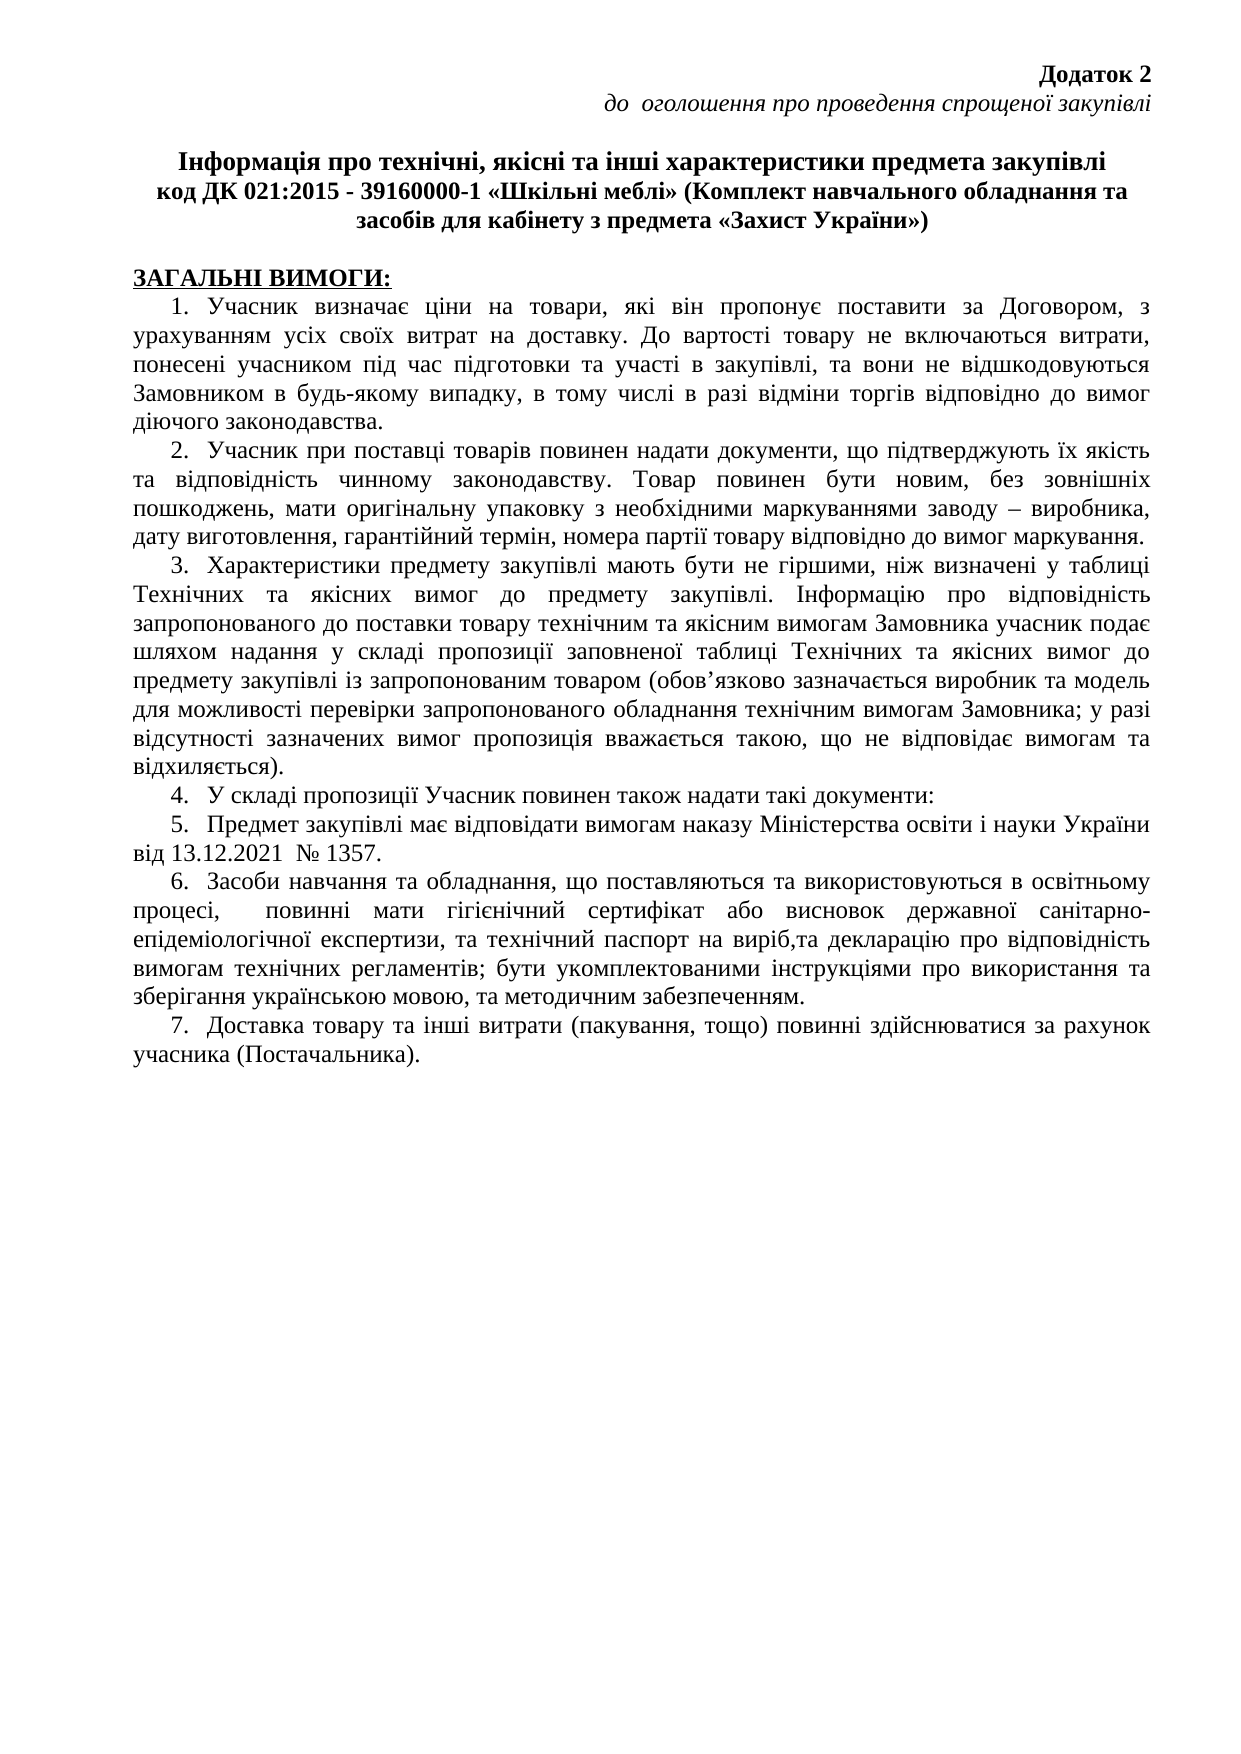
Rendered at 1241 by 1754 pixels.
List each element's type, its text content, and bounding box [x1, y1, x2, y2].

text Інформація про технічні, якісні та інші характеристики предмета закупівлі [133, 145, 1152, 176]
list Учасник визначає ціни на товари, які він пропонує поставити за Договором, з урахуванням усіх своїх витрат на доставку. До вартості товару не включаються витрати, понесені учасником під час підготовки та участі в закупівлі, та вони не відшкодовуються Замовником в будь-якому випадку, в тому числі в разі відміни торгів відповідно до вимог діючого законодавства. [133, 291, 1152, 435]
list Предмет закупівлі має відповідати вимогам наказу Міністерства освіти і науки України від 13.12.2021 № 1357. [133, 809, 1152, 866]
list Засоби навчання та обладнання, що поставляються та використовуються в освітньому процесі, повинні мати гігієнічний сертифікат або висновок державної санітарно-епідеміологічної експертизи, та технічний паспорт на виріб,та декларацію про відповідність вимогам технічних регламентів; бути укомплектованими інструкціями про використання та зберігання українською мовою, та методичним забезпеченням. [133, 866, 1152, 1010]
text код ДК 021:2015 - 39160000-1 «Шкільні меблі» (Комплект навчального обладнання та засобів для кабінету з предмета «Захист України») [133, 176, 1152, 234]
list Учасник при поставці товарів повинен надати документи, що підтверджують їх якість та відповідність чинному законодавству. Товар повинен бути новим, без зовнішніх пошкоджень, мати оригінальну упаковку з необхідними маркуваннями заводу – виробника, дату виготовлення, гарантійний термін, номера партії товару відповідно до вимог маркування. [133, 435, 1152, 550]
text Додаток 2 [958, 59, 1152, 88]
text ЗАГАЛЬНІ ВИМОГИ: [133, 263, 1152, 291]
list Характеристики предмету закупівлі мають бути не гіршими, ніж визначені у таблиці Технічних та якісних вимог до предмету закупівлі. Інформацію про відповідність запропонованого до поставки товару технічним та якісним вимогам Замовника учасник подає шляхом надання у складі пропозиції заповненої таблиці Технічних та якісних вимог до предмету закупівлі із запропонованим товаром (обов’язково зазначається виробник та модель для можливості перевірки запропонованого обладнання технічним вимогам Замовника; у разі відсутності зазначених вимог пропозиція вважається такою, що не відповідає вимогам та відхиляється). [133, 550, 1152, 780]
list Доставка товару та інші витрати (пакування, тощо) повинні здійснюватися за рахунок учасника (Постачальника). [133, 1010, 1152, 1068]
list У складі пропозиції Учасник повинен також надати такі документи: [133, 780, 1152, 809]
text до оголошення про проведення спрощеної закупівлі [433, 88, 1152, 117]
